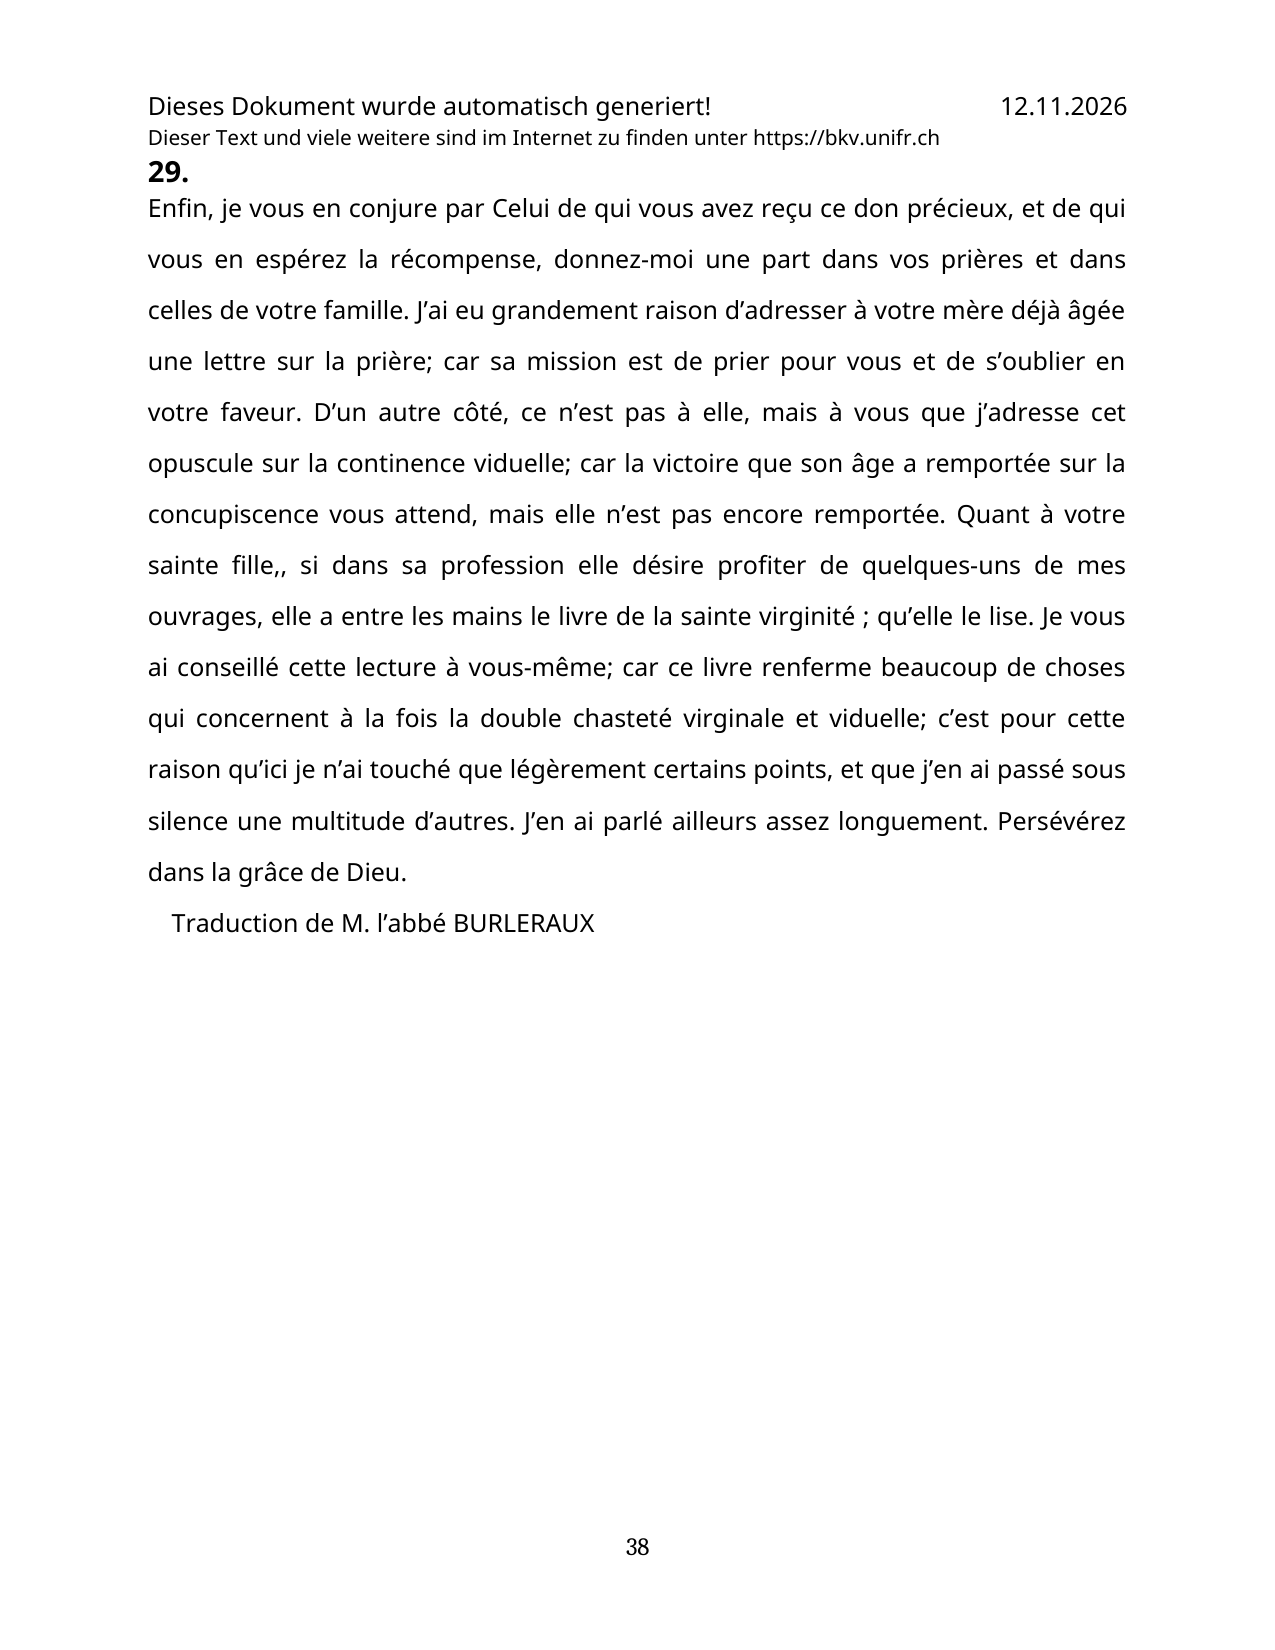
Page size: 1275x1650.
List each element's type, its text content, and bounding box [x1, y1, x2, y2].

text Traduction de M. l’abbé BURLERAUX [148, 905, 1127, 939]
subtitle 29. [148, 151, 1127, 191]
text Enfin, je vous en conjure par Celui de qui vous avez reçu ce don précieux, et de qui vous en espérez la récompense, donnez-moi une part dans vos prières et dans celles de votre famille. J’ai eu grandement raison d’adresser à votre mère déjà âgée une lettre sur la prière; car sa mission est de prier pour vous et de s’oublier en votre faveur. D’un autre côté, ce n’est pas à elle, mais à vous que j’adresse cet opuscule sur la continence viduelle; car la victoire que son âge a remportée sur la concupiscence vous attend, mais elle n’est pas encore remportée. Quant à votre sainte fille,, si dans sa profession elle désire profiter de quelques-uns de mes ouvrages, elle a entre les mains le livre de la sainte virginité ; qu’elle le lise. Je vous ai conseillé cette lecture à vous-même; car ce livre renferme beaucoup de choses qui concernent à la fois la double chasteté virginale et viduelle; c’est pour cette raison qu’ici je n’ai touché que légèrement certains points, et que j’en ai passé sous silence une multitude d’autres. J’en ai parlé ailleurs assez longuement. Persévérez dans la grâce de Dieu. [148, 191, 1127, 888]
